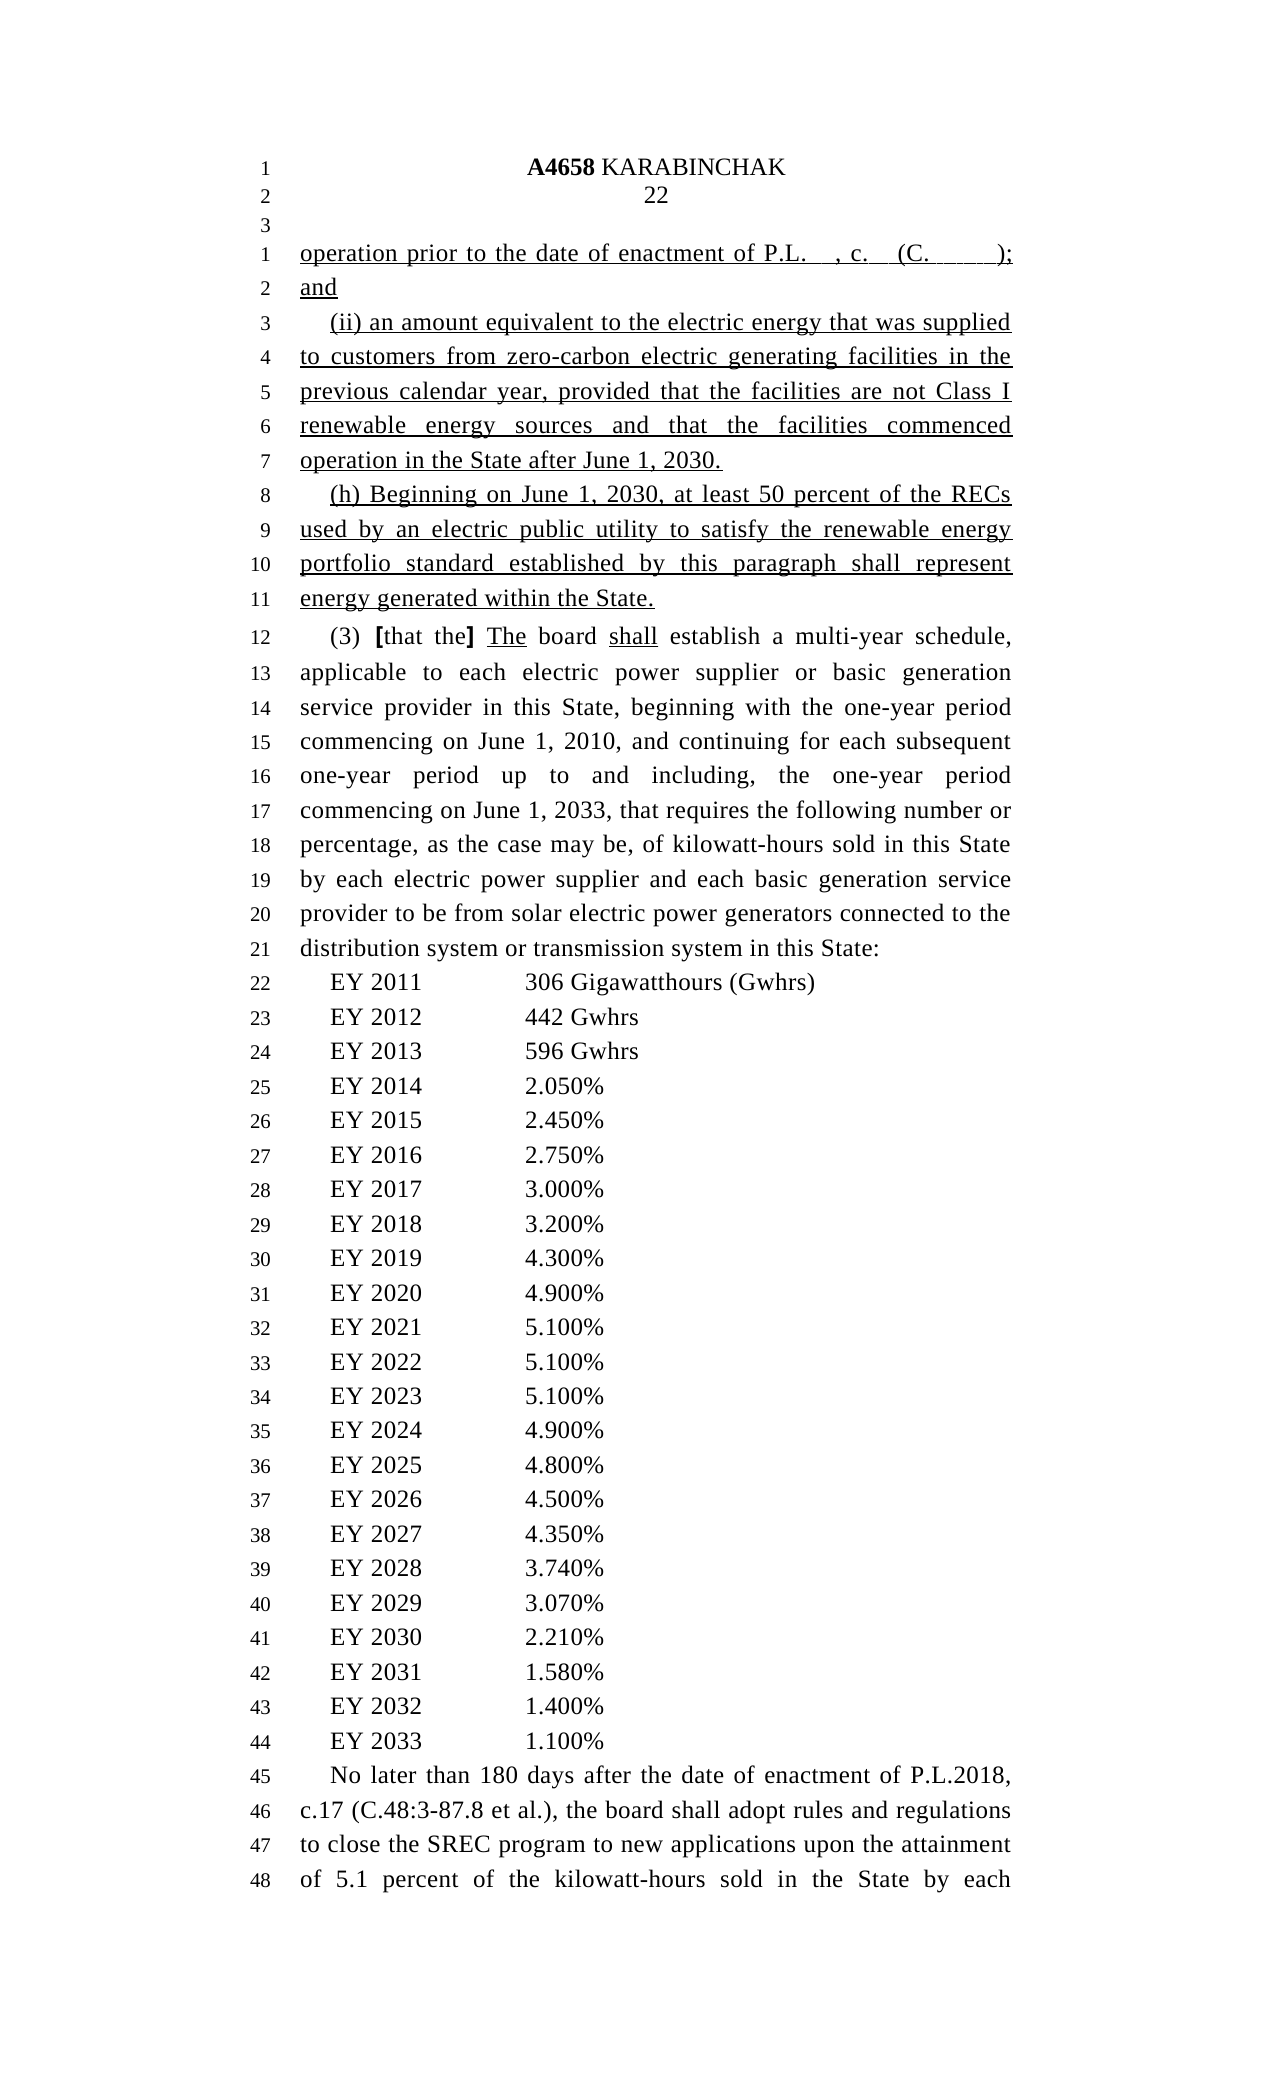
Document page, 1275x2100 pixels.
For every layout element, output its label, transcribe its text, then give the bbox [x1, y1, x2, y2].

text EY 2013 596 Gwhrs [300, 1036, 1012, 1065]
text EY 2030 2.210% [300, 1622, 1012, 1651]
text (ii) an amount equivalent to the electric energy that was supplied to customers from zero-carbon electric generating facilities in the previous calendar year, provided that the facilities are not Class I renewable energy sources and that the facilities commenced operation in the State after June 1, 2030. [300, 307, 1012, 366]
text (3) [that the] The board shall establish a multi-year schedule, applicable to each electric power supplier or basic generation service provider in this State, beginning with the one-year period commencing on June 1, 2010, and continuing for each subsequent one-year period up to and including, the one-year period commencing on June 1, 2033, that requires the following number or percentage, as the case may be, of kilowatt-hours sold in this State by each electric power supplier and each basic generation service provider to be from solar electric power generators connected to the distribution system or transmission system in this State: [300, 617, 1012, 962]
text EY 2025 4.800% [300, 1450, 1012, 1479]
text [300, 1760, 1012, 1893]
text EY 2027 4.350% [300, 1519, 1012, 1548]
text EY 2021 5.100% [300, 1312, 1012, 1341]
text EY 2024 4.900% [300, 1416, 1012, 1444]
text (ii) an amount equivalent to the electric energy that was supplied to customers from zero-carbon electric generating facilities in the previous calendar year, provided that the facilities are not Class I renewable energy sources and that the facilities commenced operation in the State after June 1, 2030. [300, 368, 1012, 401]
text EY 2019 4.300% [300, 1243, 1012, 1272]
text EY 2033 1.100% [300, 1726, 1012, 1755]
text (ii) an amount equivalent to the electric energy that was supplied to customers from zero-carbon electric generating facilities in the previous calendar year, provided that the facilities are not Class I renewable energy sources and that the facilities commenced operation in the State after June 1, 2030. [300, 437, 1012, 474]
text EY 2022 5.100% [300, 1347, 1012, 1375]
text EY 2020 4.900% [300, 1278, 1012, 1306]
text (ii) an amount equivalent to the electric energy that was supplied to customers from zero-carbon electric generating facilities in the previous calendar year, provided that the facilities are not Class I renewable energy sources and that the facilities commenced operation in the State after June 1, 2030. [300, 402, 1012, 435]
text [300, 238, 1012, 263]
text EY 2032 1.400% [300, 1691, 1012, 1720]
text (h) Beginning on June 1, 2030, at least 50 percent of the RECs used by an electric public utility to satisfy the renewable energy portfolio standard established by this paragraph shall represent energy generated within the State. [300, 479, 1012, 539]
text (h) Beginning on June 1, 2030, at least 50 percent of the RECs used by an electric public utility to satisfy the renewable energy portfolio standard established by this paragraph shall represent energy generated within the State. [300, 540, 1012, 573]
text EY 2029 3.070% [300, 1588, 1012, 1617]
text EY 2018 3.200% [300, 1209, 1012, 1237]
text EY 2017 3.000% [300, 1174, 1012, 1203]
text EY 2011 306 Gigawatthours (Gwhrs) [300, 967, 1012, 996]
text EY 2015 2.450% [300, 1105, 1012, 1134]
text EY 2014 2.050% [300, 1071, 1012, 1099]
text EY 2026 4.500% [300, 1484, 1012, 1513]
text EY 2028 3.740% [300, 1553, 1012, 1582]
text (h) Beginning on June 1, 2030, at least 50 percent of the RECs used by an electric public utility to satisfy the renewable energy portfolio standard established by this paragraph shall represent energy generated within the State. [300, 575, 1012, 612]
text EY 2031 1.580% [300, 1657, 1012, 1686]
text EY 2016 2.750% [300, 1140, 1012, 1168]
text EY 2012 442 Gwhrs [300, 1002, 1012, 1031]
text EY 2023 5.100% [300, 1381, 1012, 1410]
